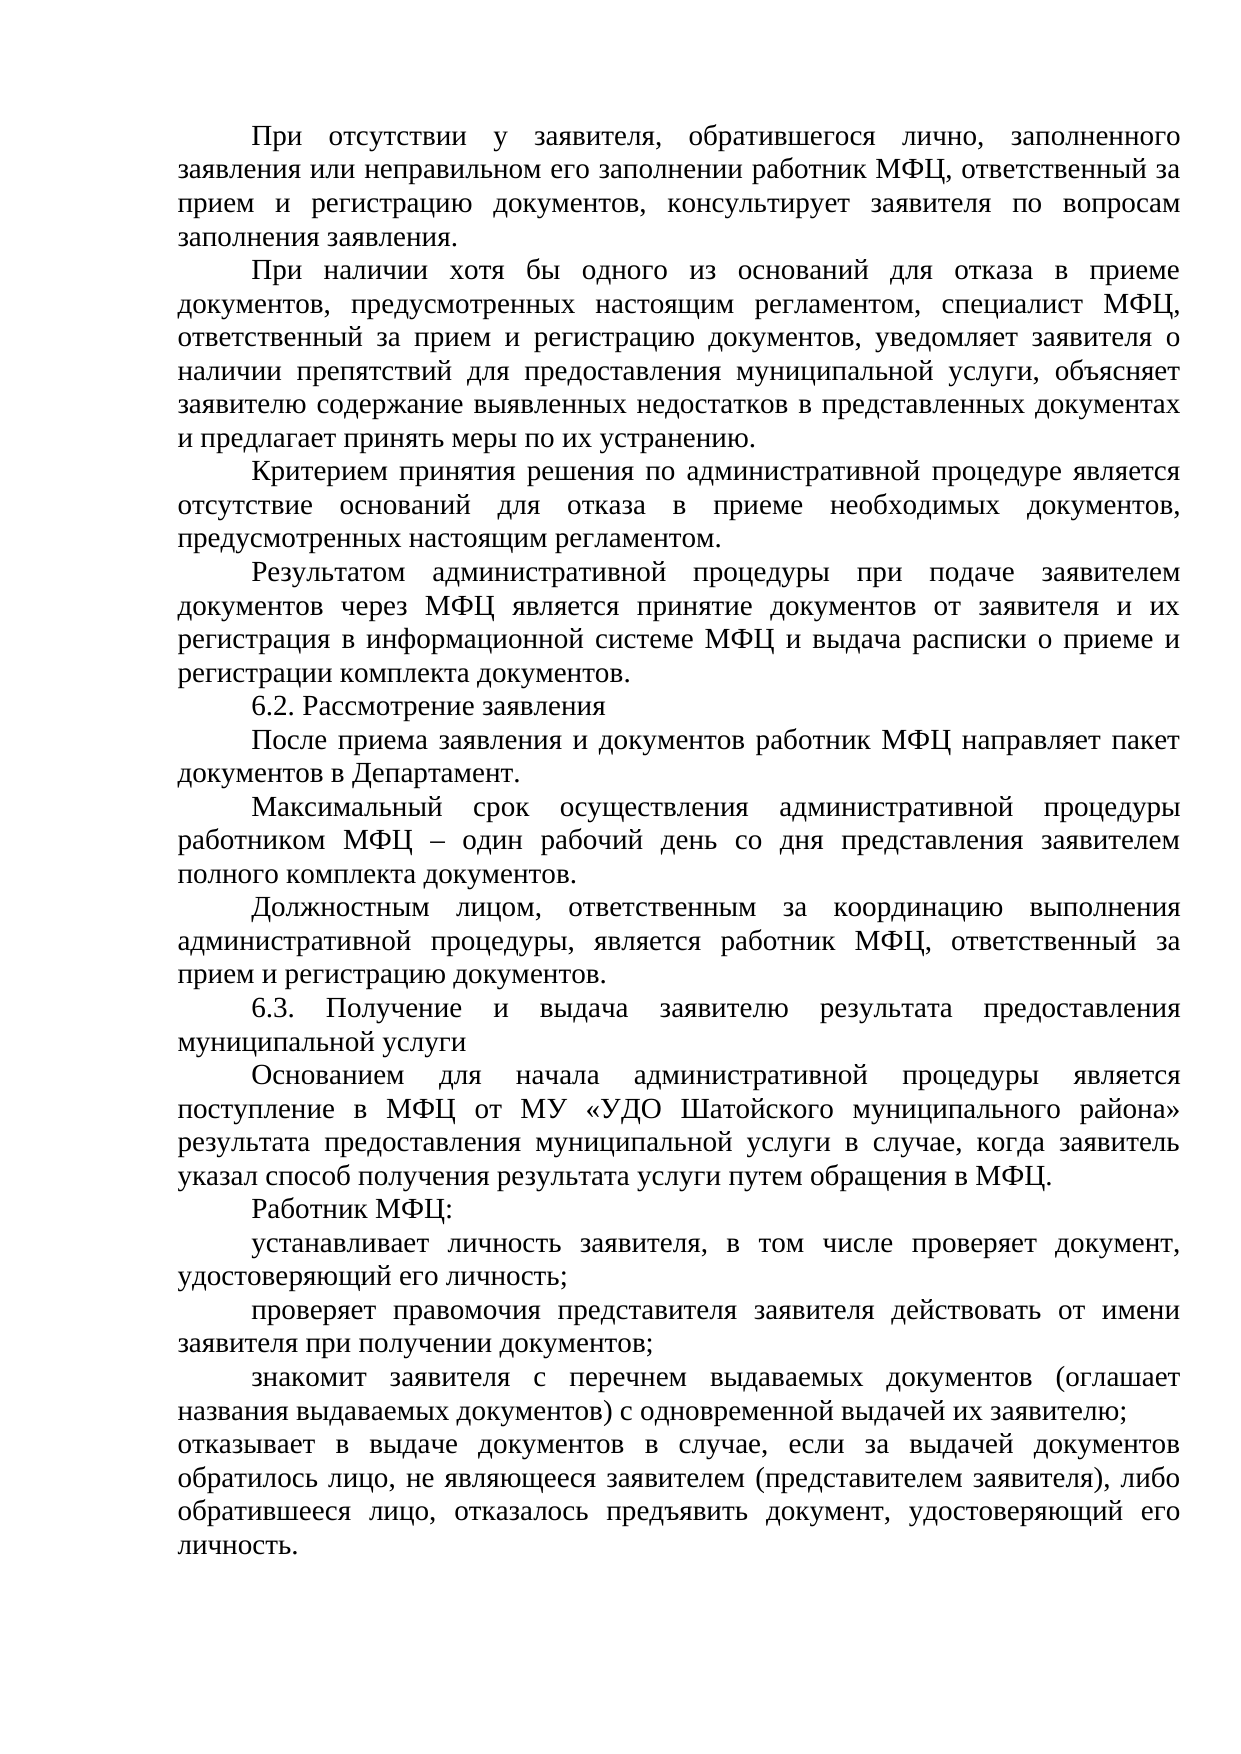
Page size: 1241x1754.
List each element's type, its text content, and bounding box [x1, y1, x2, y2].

text Основанием для начала административной процедуры является поступление в МФЦ от МУ «УДО Шатойского муниципального района» результата предоставления муниципальной услуги в случае, когда заявитель указал способ получения результата услуги путем обращения в МФЦ. [177, 1057, 1181, 1191]
text После приема заявления и документов работник МФЦ направляет пакет документов в Департамент. [177, 722, 1181, 789]
text устанавливает личность заявителя, в том числе проверяет документ, удостоверяющий его личность; [177, 1225, 1181, 1292]
text При отсутствии у заявителя, обратившегося лично, заполненного заявления или неправильном его заполнении работник МФЦ, ответственный за прием и регистрацию документов, консультирует заявителя по вопросам заполнения заявления. [177, 118, 1181, 252]
text 6.2. Рассмотрение заявления [177, 688, 1181, 722]
text знакомит заявителя с перечнем выдаваемых документов (оглашает названия выдаваемых документов) с одновременной выдачей их заявителю; [177, 1359, 1181, 1426]
text При наличии хотя бы одного из оснований для отказа в приеме документов, предусмотренных настоящим регламентом, специалист МФЦ, ответственный за прием и регистрацию документов, уведомляет заявителя о наличии препятствий для предоставления муниципальной услуги, объясняет заявителю содержание выявленных недостатков в представленных документах и предлагает принять меры по их устранению. [177, 252, 1181, 453]
text 6.3. Получение и выдача заявителю результата предоставления муниципальной услуги [177, 990, 1181, 1057]
text Критерием принятия решения по административной процедуре является отсутствие оснований для отказа в приеме необходимых документов, предусмотренных настоящим регламентом. [177, 453, 1181, 554]
text отказывает в выдаче документов в случае, если за выдачей документов обратилось лицо, не являющееся заявителем (представителем заявителя), либо обратившееся лицо, отказалось предъявить документ, удостоверяющий его личность. [177, 1426, 1181, 1560]
text Работник МФЦ: [177, 1191, 1181, 1225]
text Результатом административной процедуры при подаче заявителем документов через МФЦ является принятие документов от заявителя и их регистрация в информационной системе МФЦ и выдача расписки о приеме и регистрации комплекта документов. [177, 554, 1181, 688]
text Должностным лицом, ответственным за координацию выполнения административной процедуры, является работник МФЦ, ответственный за прием и регистрацию документов. [177, 889, 1181, 990]
text проверяет правомочия представителя заявителя действовать от имени заявителя при получении документов; [177, 1292, 1181, 1359]
text Максимальный срок осуществления административной процедуры работником МФЦ – один рабочий день со дня представления заявителем полного комплекта документов. [177, 789, 1181, 889]
